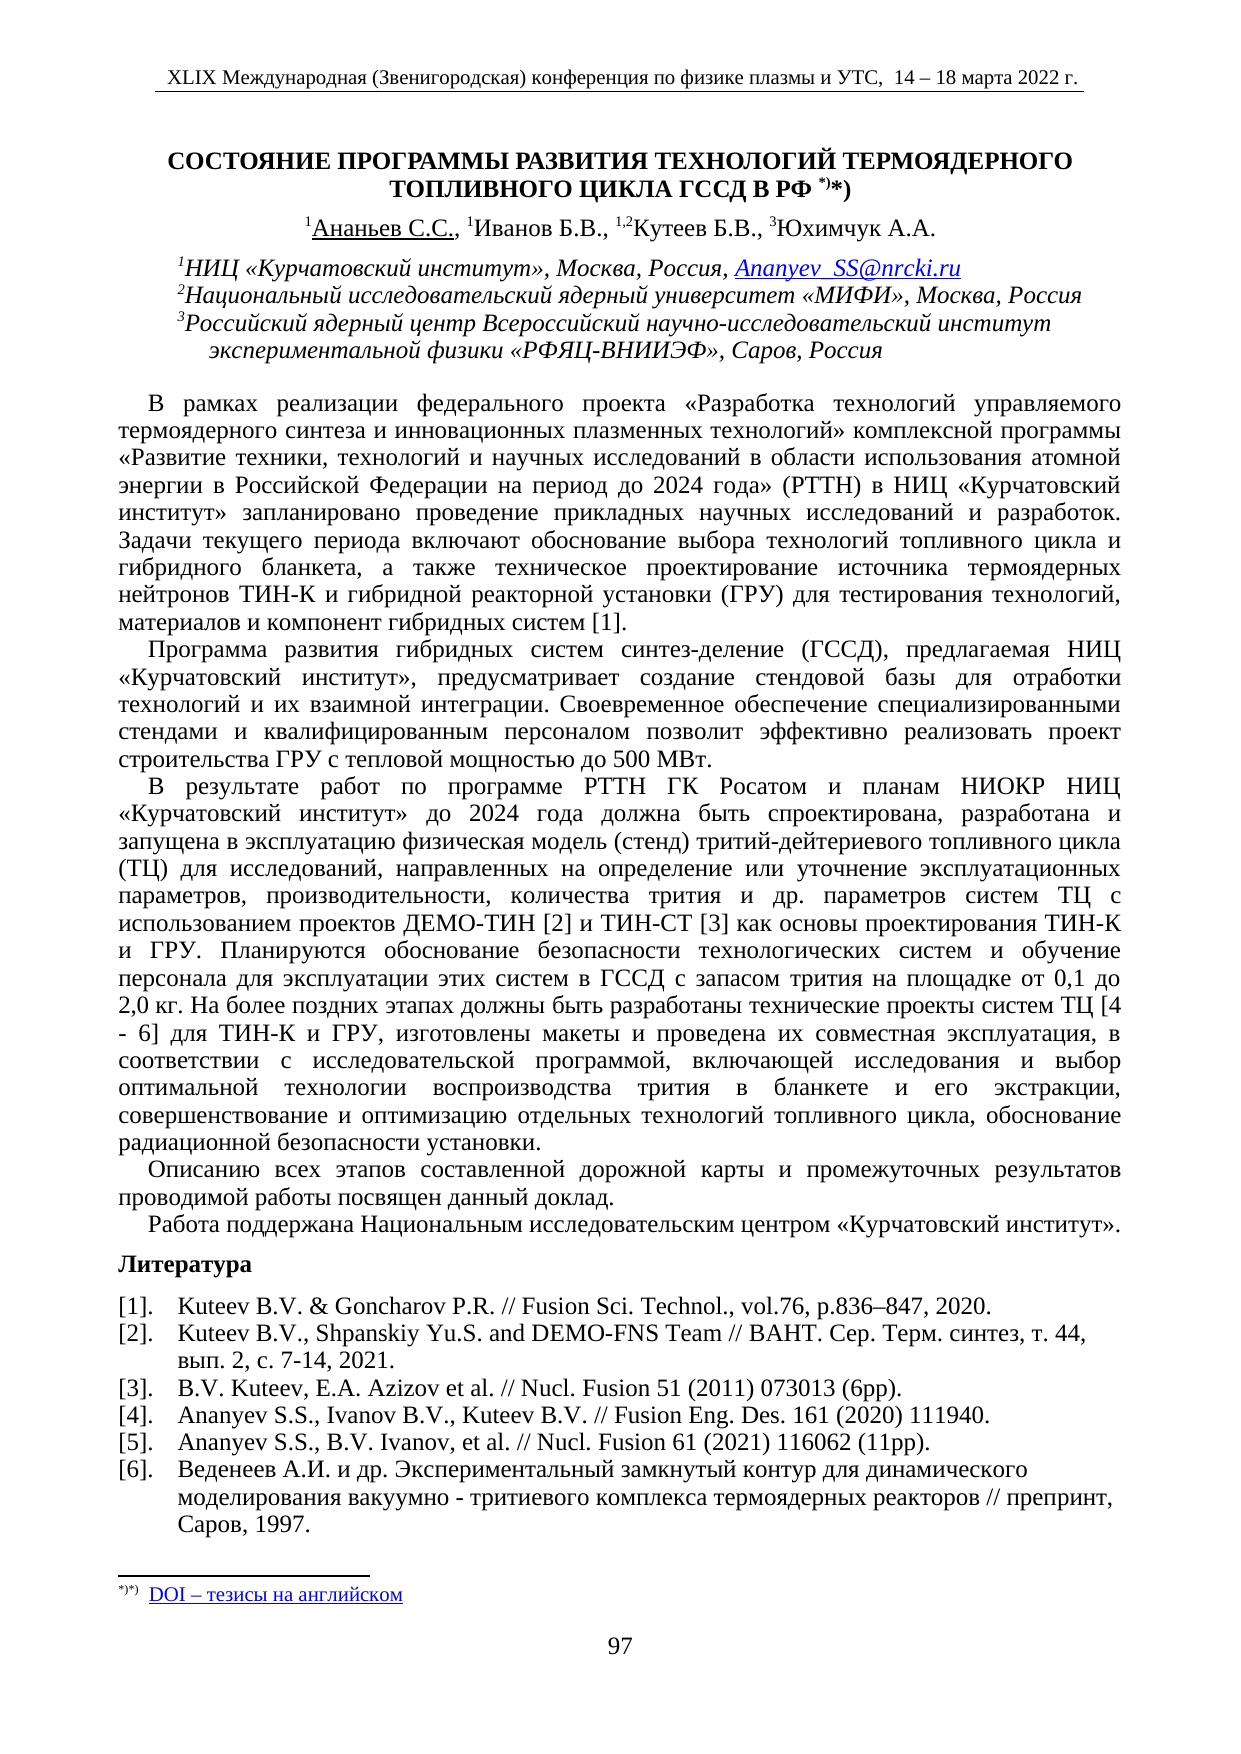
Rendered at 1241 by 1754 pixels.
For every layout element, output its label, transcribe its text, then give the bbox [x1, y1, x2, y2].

text В результате работ по программе РТТН ГК Росатом и планам НИОКР НИЦ «Курчатовский институт» до 2024 года должна быть спроектирована, разработана и запущена в эксплуатацию физическая модель (стенд) тритий-дейтериевого топливного цикла (ТЦ) для исследований, направленных на определение или уточнение эксплуатационных параметров, производительности, количества трития и др. параметров систем ТЦ с использованием проектов ДЕМО-ТИН [2] и ТИН-СТ [3] как основы проектирования ТИН-К и ГРУ. Планируются обоснование безопасности технологических систем и обучение персонала для эксплуатации этих систем в ГССД с запасом трития на площадке от 0,1 до 2,0 кг. На более поздних этапах должны быть разработаны технические проекты систем ТЦ [4 - 6] для ТИН-К и ГРУ, изготовлены макеты и проведена их совместная эксплуатация, в соответствии с исследовательской программой, включающей исследования и выбор оптимальной технологии воспроизводства трития в бланкете и его экстракции, совершенствование и оптимизацию отдельных технологий топливного цикла, обоснование радиационной безопасности установки. [118, 772, 1122, 1156]
title Литература [118, 1250, 1122, 1278]
text Описанию всех этапов составленной дорожной карты и промежуточных результатов проводимой работы посвящен данный доклад. [118, 1156, 1122, 1211]
text 1НИЦ «Курчатовский институт», Москва, Россия, Ananyev_SS@nrcki.ru 2Национальный исследовательский ядерный университет «МИФИ», Москва, Россия 3Российский ядерный центр Всероссийский научно-исследовательский институт экспериментальной физики «РФЯЦ-ВНИИЭФ», Саров, Россия [177, 255, 1122, 364]
text Работа поддержана Национальным исследовательским центром «Курчатовский институт». [118, 1211, 1122, 1238]
text Программа развития гибридных систем синтез-деление (ГССД), предлагаемая НИЦ «Курчатовский институт», предусматривает создание стендовой базы для отработки технологий и их взаимной интеграции. Своевременное обеспечение специализированными стендами и квалифицированным персоналом позволит эффективно реализовать проект строительства ГРУ с тепловой мощностью до 500 МВт. [118, 636, 1122, 772]
text Kuteev B.V. & Goncharov P.R. // Fusion Sci. Technol., vol.76, p.836–847, 2020. [118, 1292, 1122, 1319]
text Kuteev B.V., Shpanskiy Yu.S. and DEMO-FNS Team // ВАНТ. Сер. Терм. синтез, т. 44, вып. 2, c. 7-14, 2021. [118, 1319, 1122, 1374]
text Ananyev S.S., B.V. Ivanov, et al. // Nucl. Fusion 61 (2021) 116062 (11pp). [118, 1429, 1122, 1456]
text 1Ананьев С.С., 1Иванов Б.В., 1,2Кутеев Б.В., 3Юхимчук А.А. [159, 215, 1081, 242]
text В рамках реализации федерального проекта «Разработка технологий управляемого термоядерного синтеза и инновационных плазменных технологий» комплексной программы «Развитие техники, технологий и научных исследований в области использования атомной энергии в Российской Федерации на период до 2024 года» (РТТН) в НИЦ «Курчатовский институт» запланировано проведение прикладных научных исследований и разработок. Задачи текущего периода включают обоснование выбора технологий топливного цикла и гибридного бланкета, а также техническое проектирование источника термоядерных нейтронов ТИН-К и гибридной реакторной установки (ГРУ) для тестирования технологий, материалов и компонент гибридных систем [1]. [118, 389, 1122, 636]
text Веденеев А.И. и др. Экспериментальный замкнутый контур для динамического моделирования вакуумно - тритиевого комплекса термоядерных реакторов // препринт, Саров, 1997. [118, 1456, 1122, 1538]
text B.V. Kuteev, E.A. Azizov et al. // Nucl. Fusion 51 (2011) 073013 (6pp). [118, 1374, 1122, 1402]
title состояние программы развития технологий термоядерного топливного цикла ГССД в РФ *) [118, 148, 1122, 202]
text Ananyev S.S., Ivanov B.V., Kuteev B.V. // Fusion Eng. Des. 161 (2020) 111940. [118, 1402, 1122, 1429]
